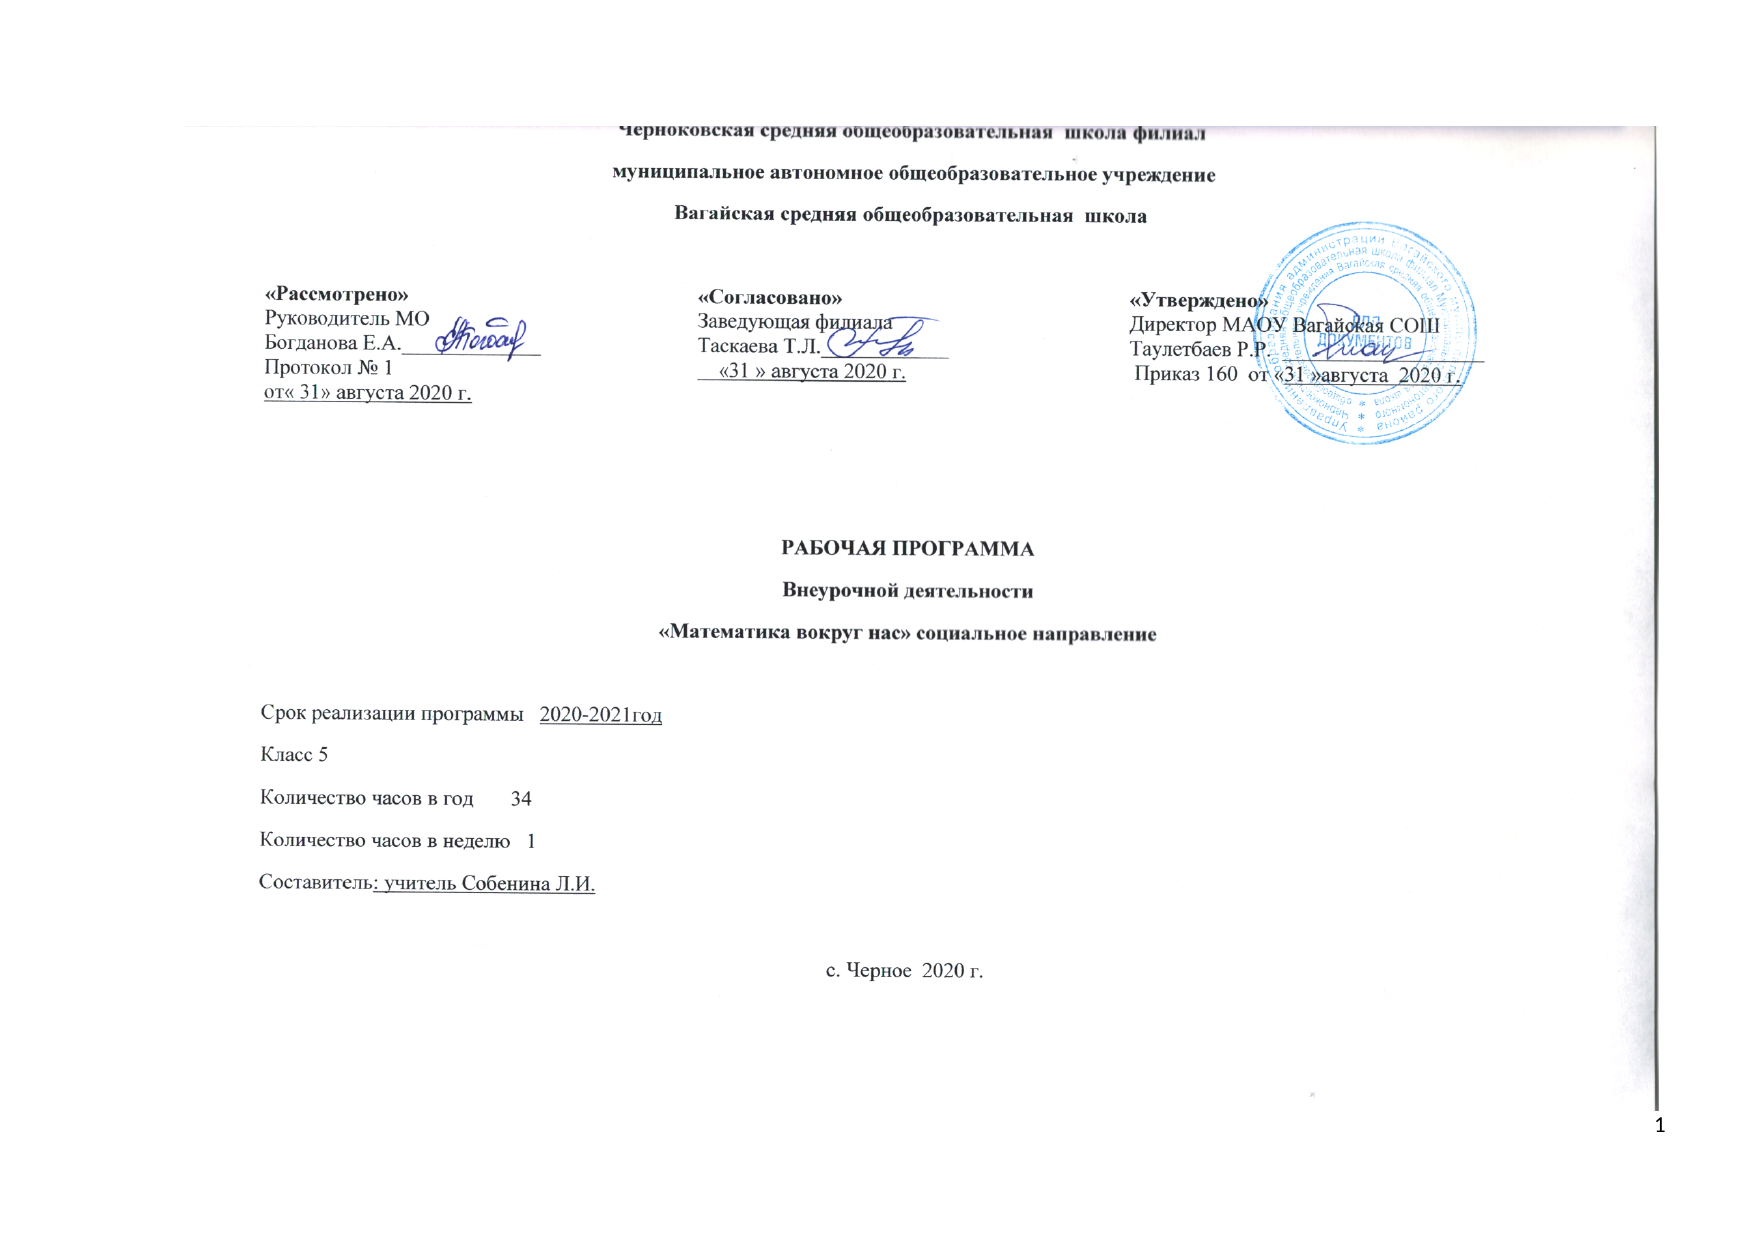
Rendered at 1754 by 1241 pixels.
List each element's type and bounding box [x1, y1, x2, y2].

picture [177, 118, 1666, 1111]
